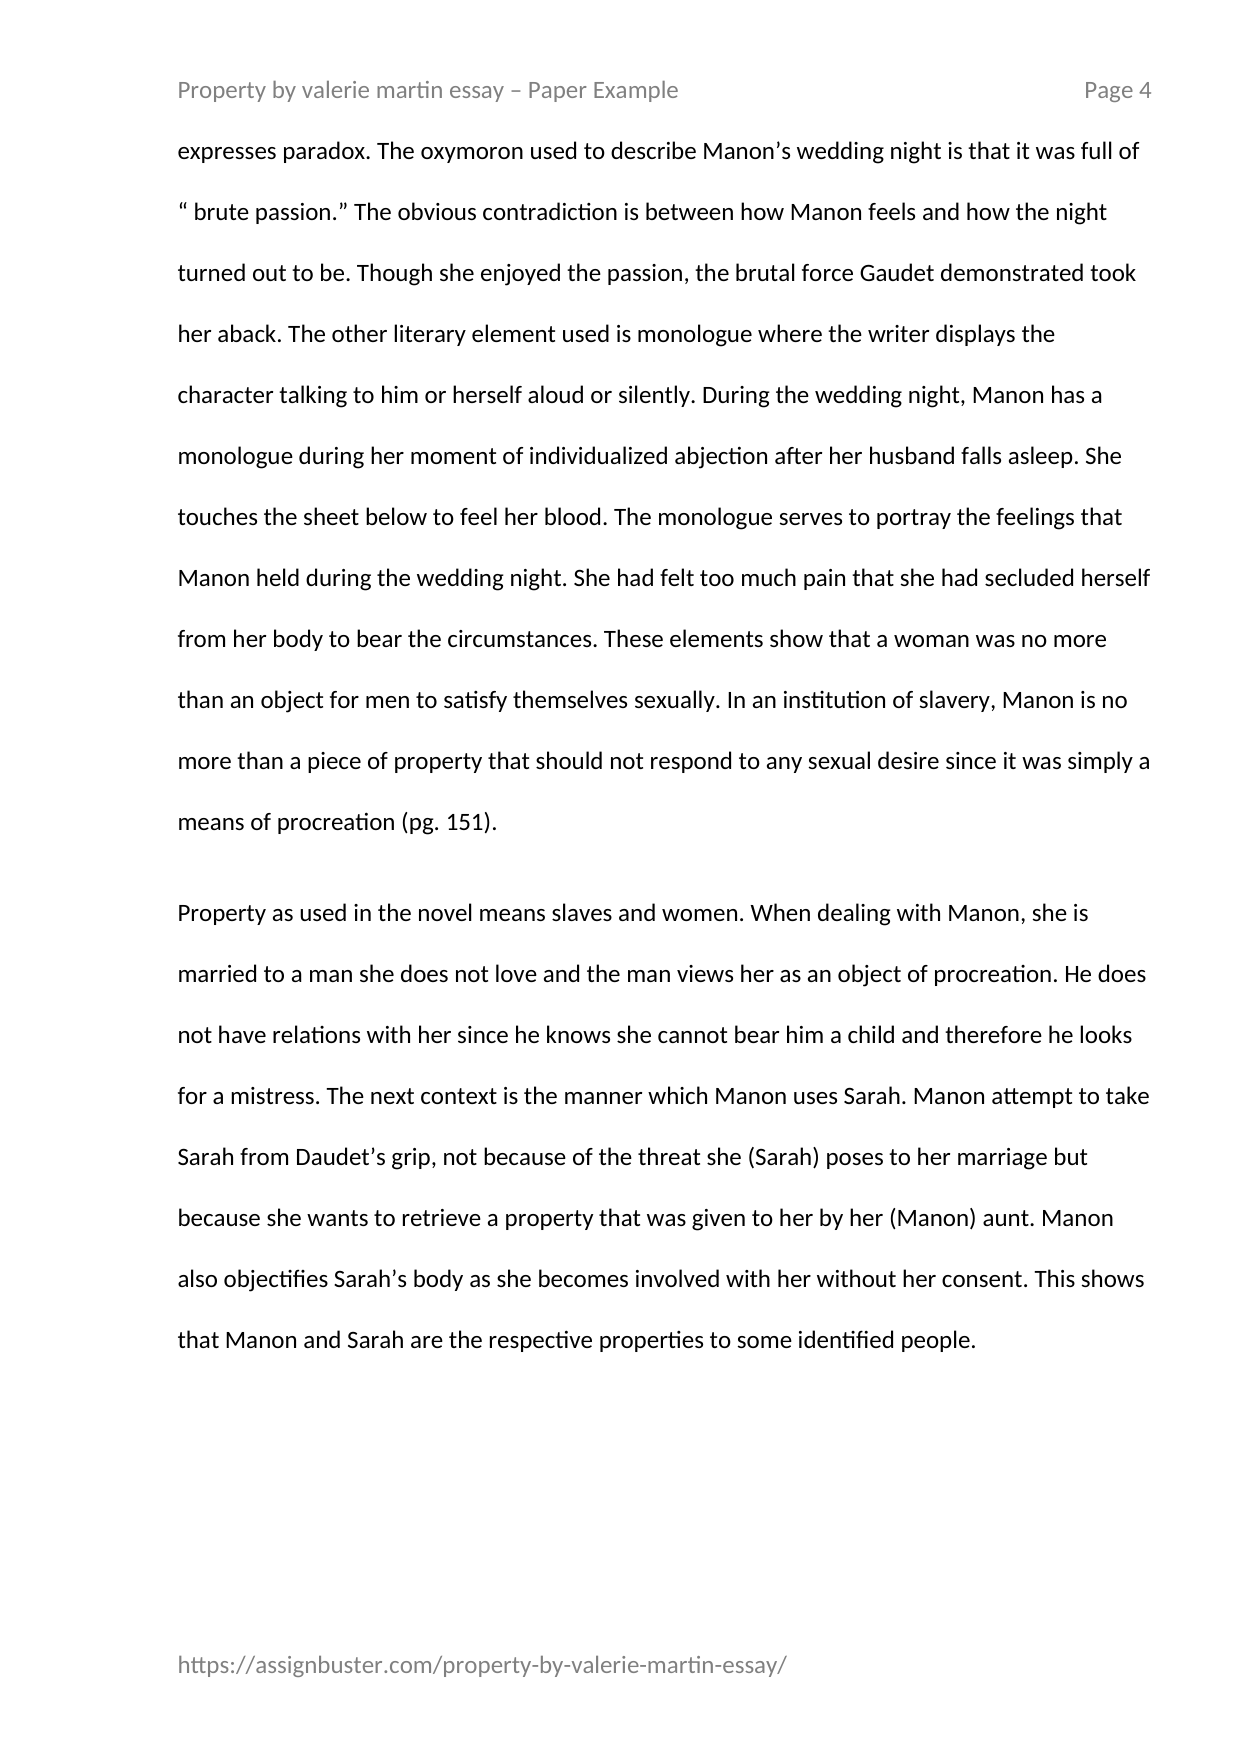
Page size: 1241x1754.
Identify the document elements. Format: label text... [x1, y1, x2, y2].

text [177, 135, 1152, 837]
text Property as used in the novel means slaves and women. When dealing with Manon, she is married to a man she does not love and the man views her as an object of procreation. He does not have relations with her since he knows she cannot bear him a child and therefore he looks for a mistress. The next context is the manner which Manon uses Sarah. Manon attempt to take Sarah from Daudet’s grip, not because of the threat she (Sarah) poses to her marriage but because she wants to retrieve a property that was given to her by her (Manon) aunt. Manon also objectifies Sarah’s body as she becomes involved with her without her consent. This shows that Manon and Sarah are the respective properties to some identified people. [177, 897, 1152, 1354]
